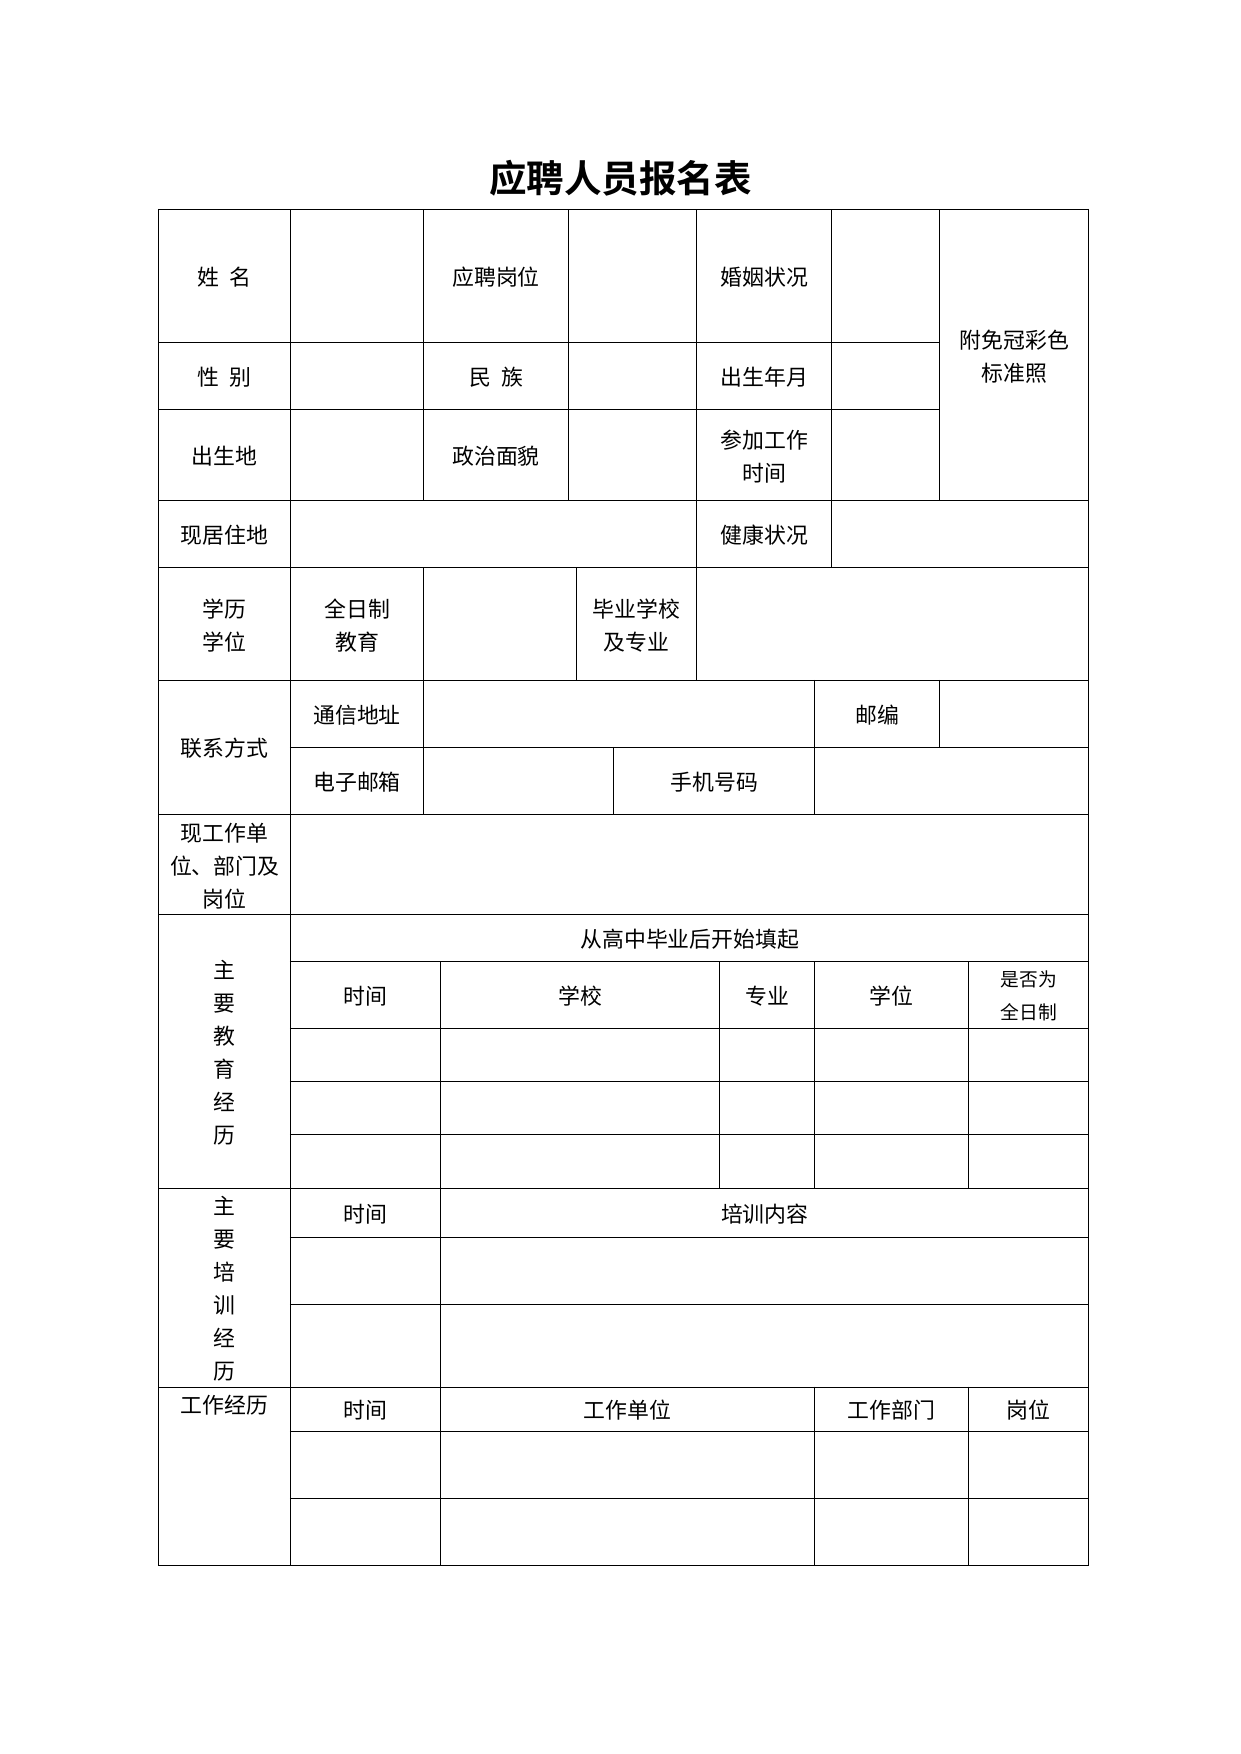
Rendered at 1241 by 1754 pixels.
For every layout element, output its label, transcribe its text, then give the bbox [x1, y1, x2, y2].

table_cell 主 要 培 训 经 历 [159, 1189, 290, 1387]
table_cell [291, 501, 696, 567]
table_cell 从高中毕业后开始填起 [291, 915, 1088, 961]
table_cell 时间 [291, 962, 440, 1028]
table_cell 出生年月 [697, 343, 831, 409]
table_cell [441, 1135, 719, 1187]
table_cell 电子邮箱 [291, 748, 423, 814]
table_cell 学历 学位 [159, 568, 290, 680]
table_cell 邮编 [815, 681, 939, 747]
table_cell 培训内容 [441, 1189, 1088, 1237]
table_header 姓 名 [159, 210, 290, 342]
table_header 附免冠彩色 标准照 [940, 210, 1088, 500]
table_cell 工作单位 [441, 1388, 814, 1431]
table_header 婚姻状况 [697, 210, 831, 342]
table_cell [291, 1082, 440, 1134]
table_cell [720, 1135, 814, 1187]
table_cell [441, 1238, 1088, 1304]
table_cell [697, 568, 1088, 680]
table_header [569, 210, 696, 342]
table_cell [441, 1432, 814, 1498]
table_cell [969, 1082, 1088, 1134]
table_header [291, 210, 423, 342]
table_cell 学位 [815, 962, 968, 1028]
table_cell [969, 1432, 1088, 1498]
table_cell [424, 681, 814, 747]
table_cell [291, 1029, 440, 1081]
table_cell 现居住地 [159, 501, 290, 567]
table_cell [940, 681, 1088, 747]
table_header 应聘岗位 [424, 210, 568, 342]
table_cell 联系方式 [159, 681, 290, 814]
table_cell 时间 [291, 1388, 440, 1431]
table_cell [291, 1432, 440, 1498]
table_cell 学校 [441, 962, 719, 1028]
table_cell 通信地址 [291, 681, 423, 747]
table_cell [291, 343, 423, 409]
table_cell 性 别 [159, 343, 290, 409]
table_cell [441, 1305, 1088, 1387]
table_cell [441, 1499, 814, 1565]
table_cell 岗位 [969, 1388, 1088, 1431]
table_cell 工作经历 [159, 1388, 290, 1565]
table_cell [969, 1029, 1088, 1081]
table_cell [569, 410, 696, 500]
table_cell [815, 748, 1088, 814]
table_cell [441, 1029, 719, 1081]
table_cell [832, 501, 1088, 567]
table_cell 手机号码 [614, 748, 814, 814]
table_cell [720, 1082, 814, 1134]
table_cell [291, 1305, 440, 1387]
table_cell 主 要 教 育 经 历 [159, 915, 290, 1187]
table_cell [969, 1135, 1088, 1187]
table_cell 参加工作 时间 [697, 410, 831, 500]
table_cell 时间 [291, 1189, 440, 1237]
table_cell 全日制 教育 [291, 568, 423, 680]
table_cell [291, 1499, 440, 1565]
table_cell 政治面貌 [424, 410, 568, 500]
table_cell 健康状况 [697, 501, 831, 567]
table_cell [441, 1082, 719, 1134]
table_cell [291, 1238, 440, 1304]
table_cell 出生地 [159, 410, 290, 500]
table_header [832, 210, 939, 342]
table_cell 是否为 全日制 [969, 962, 1088, 1028]
table_cell [815, 1082, 968, 1134]
table_cell [969, 1499, 1088, 1565]
table_cell [815, 1135, 968, 1187]
table_cell [815, 1432, 968, 1498]
table_cell [832, 410, 939, 500]
table_cell [291, 815, 1088, 914]
table_cell 工作部门 [815, 1388, 968, 1431]
text 应聘人员报名表 [188, 143, 1052, 209]
table_cell [832, 343, 939, 409]
table_cell [569, 343, 696, 409]
table_cell [720, 1029, 814, 1081]
table_cell [424, 748, 613, 814]
table_cell 民 族 [424, 343, 568, 409]
table_cell [815, 1029, 968, 1081]
table_cell 毕业学校及专业 [577, 568, 696, 680]
table_cell 现工作单位、部门及岗位 [159, 815, 290, 914]
table_cell [291, 410, 423, 500]
table_cell [291, 1135, 440, 1187]
table_cell [815, 1499, 968, 1565]
table_cell 专业 [720, 962, 814, 1028]
table_cell [424, 568, 576, 680]
